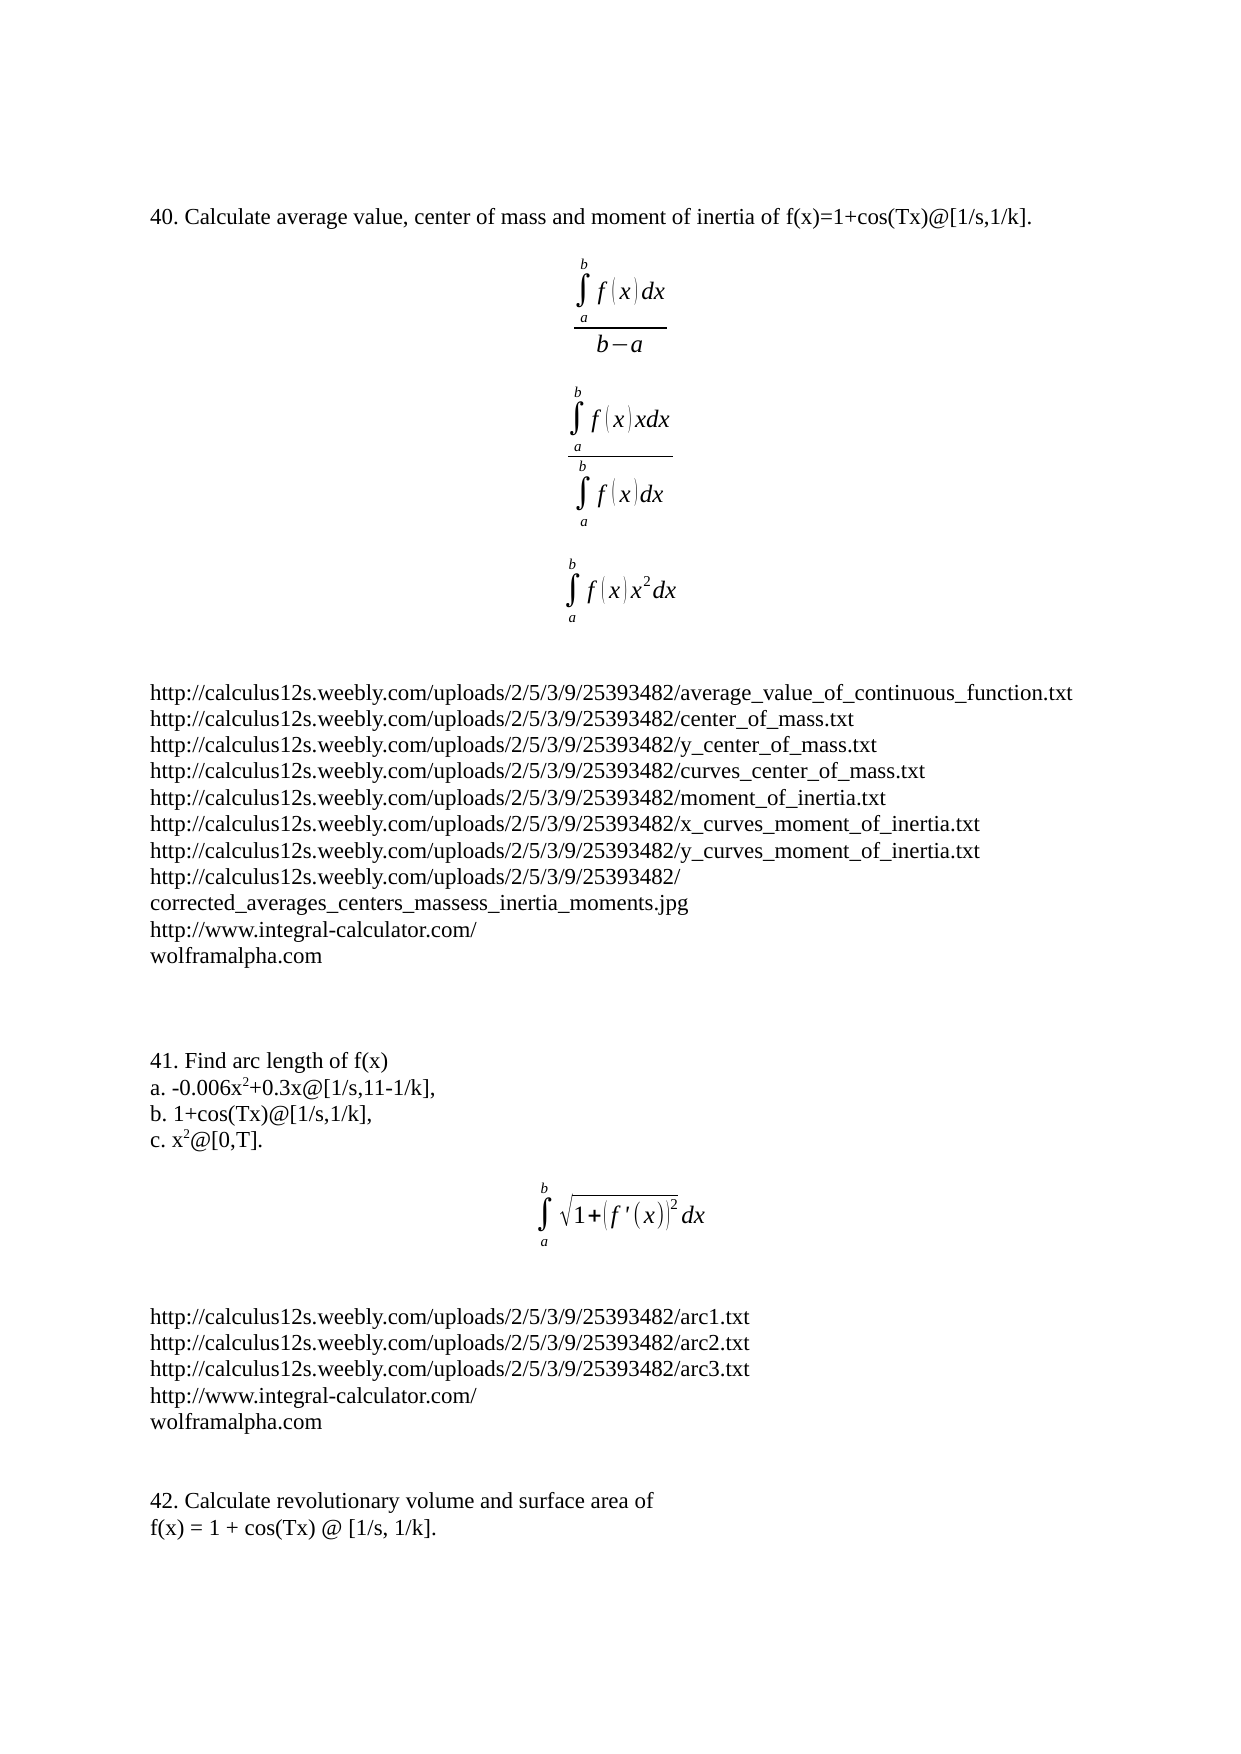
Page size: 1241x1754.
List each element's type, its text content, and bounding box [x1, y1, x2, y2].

text b. 1+cos(Tx)@[1/s,1/k], [150, 1100, 1090, 1127]
text http://calculus12s.weebly.com/uploads/2/5/3/9/25393482/arc3.txt [150, 1355, 1090, 1382]
text f(x) = 1 + cos(Tx) @ [1/s, 1/k]. [150, 1513, 1090, 1540]
text http://calculus12s.weebly.com/uploads/2/5/3/9/25393482/curves_center_of_mass.txt [150, 758, 1090, 784]
text wolframalpha.com [150, 942, 1090, 968]
text http://calculus12s.weebly.com/uploads/2/5/3/9/25393482/y_curves_moment_of_inertia.txt [150, 837, 1090, 863]
text http://calculus12s.weebly.com/uploads/2/5/3/9/25393482/y_center_of_mass.txt [150, 731, 1090, 758]
text http://calculus12s.weebly.com/uploads/2/5/3/9/25393482/x_curves_moment_of_inertia.txt [150, 810, 1090, 837]
text http://calculus12s.weebly.com/uploads/2/5/3/9/25393482/average_value_of_continuous_function.txt [150, 678, 1090, 705]
text http://calculus12s.weebly.com/uploads/2/5/3/9/25393482/arc1.txt [150, 1303, 1090, 1329]
text wolframalpha.com [150, 1408, 1090, 1434]
text http://calculus12s.weebly.com/uploads/2/5/3/9/25393482/center_of_mass.txt [150, 705, 1090, 731]
text http://calculus12s.weebly.com/uploads/2/5/3/9/25393482/corrected_averages_centers_massess_inertia_moments.jpg [150, 863, 1090, 916]
text c. x2@[0,T]. [150, 1127, 1090, 1153]
text a. -0.006x2+0.3x@[1/s,11-1/k], [150, 1074, 1090, 1100]
text http://calculus12s.weebly.com/uploads/2/5/3/9/25393482/moment_of_inertia.txt [150, 784, 1090, 810]
text 41. Find arc length of f(x) [150, 1047, 1090, 1074]
text http://calculus12s.weebly.com/uploads/2/5/3/9/25393482/arc2.txt [150, 1329, 1090, 1355]
text http://www.integral-calculator.com/ [150, 1382, 1090, 1408]
text http://www.integral-calculator.com/ [150, 916, 1090, 942]
text 42. Calculate revolutionary volume and surface area of [150, 1487, 1090, 1513]
text 40. Calculate average value, center of mass and moment of inertia of f(x)=1+cos(Tx)@[1/s,1/k]. [150, 203, 1090, 229]
